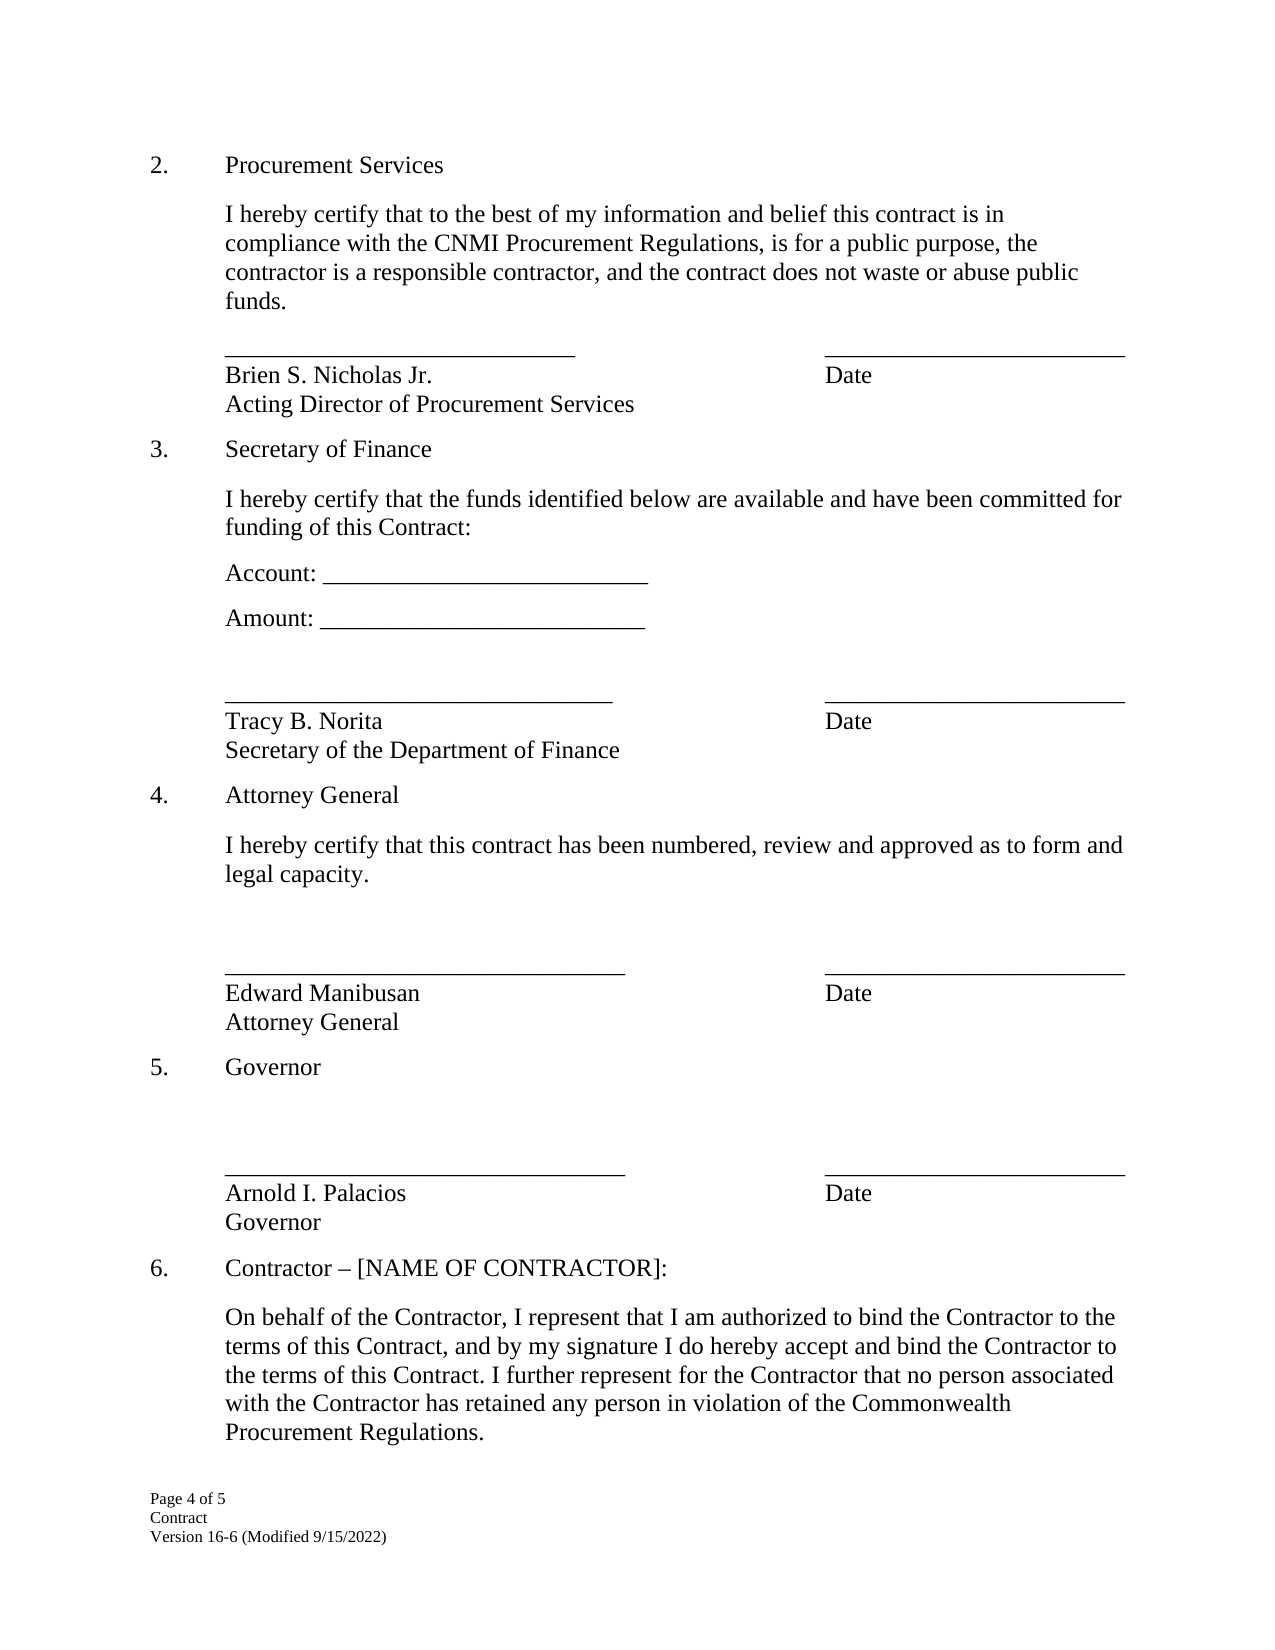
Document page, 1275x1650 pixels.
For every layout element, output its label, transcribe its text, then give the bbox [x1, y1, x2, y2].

text I hereby certify that the funds identified below are available and have been committed for funding of this Contract: [225, 484, 1125, 541]
text Amount: __________________________ [225, 603, 1125, 632]
text Acting Director of Procurement Services [225, 389, 1125, 417]
text I hereby certify that this contract has been numbered, review and approved as to form and legal capacity. [225, 830, 1125, 887]
subtitle Procurement Services [150, 150, 1125, 179]
subtitle Contractor – [NAME OF CONTRACTOR]: [150, 1253, 1125, 1281]
text Account: __________________________ [225, 558, 1125, 587]
text Governor [225, 1207, 1125, 1236]
text Attorney General [225, 1007, 1125, 1036]
text _______________________________ ________________________ [225, 677, 1125, 706]
subtitle Attorney General [150, 780, 1125, 809]
text Tracy B. Norita Date [225, 706, 1125, 735]
text Edward Manibusan Date [225, 978, 1125, 1007]
text Secretary of the Department of Finance [225, 735, 1125, 764]
text Arnold I. Palacios Date [225, 1178, 1125, 1207]
text ________________________________ ________________________ [225, 1150, 1125, 1178]
text On behalf of the Contractor, I represent that I am authorized to bind the Contractor to the terms of this Contract, and by my signature I do hereby accept and bind the Contractor to the terms of this Contract. I further represent for the Contractor that no person associated with the Contractor has retained any person in violation of the Commonwealth Procurement Regulations. [225, 1302, 1125, 1446]
text Brien S. Nicholas Jr. Date [225, 360, 1125, 389]
text ____________________________ ________________________ [225, 331, 1125, 360]
subtitle Secretary of Finance [150, 434, 1125, 463]
text ________________________________ ________________________ [225, 949, 1125, 978]
text I hereby certify that to the best of my information and belief this contract is in compliance with the CNMI Procurement Regulations, is for a public purpose, the contractor is a responsible contractor, and the contract does not waste or abuse public funds. [225, 199, 1125, 314]
subtitle Governor [150, 1052, 1125, 1081]
